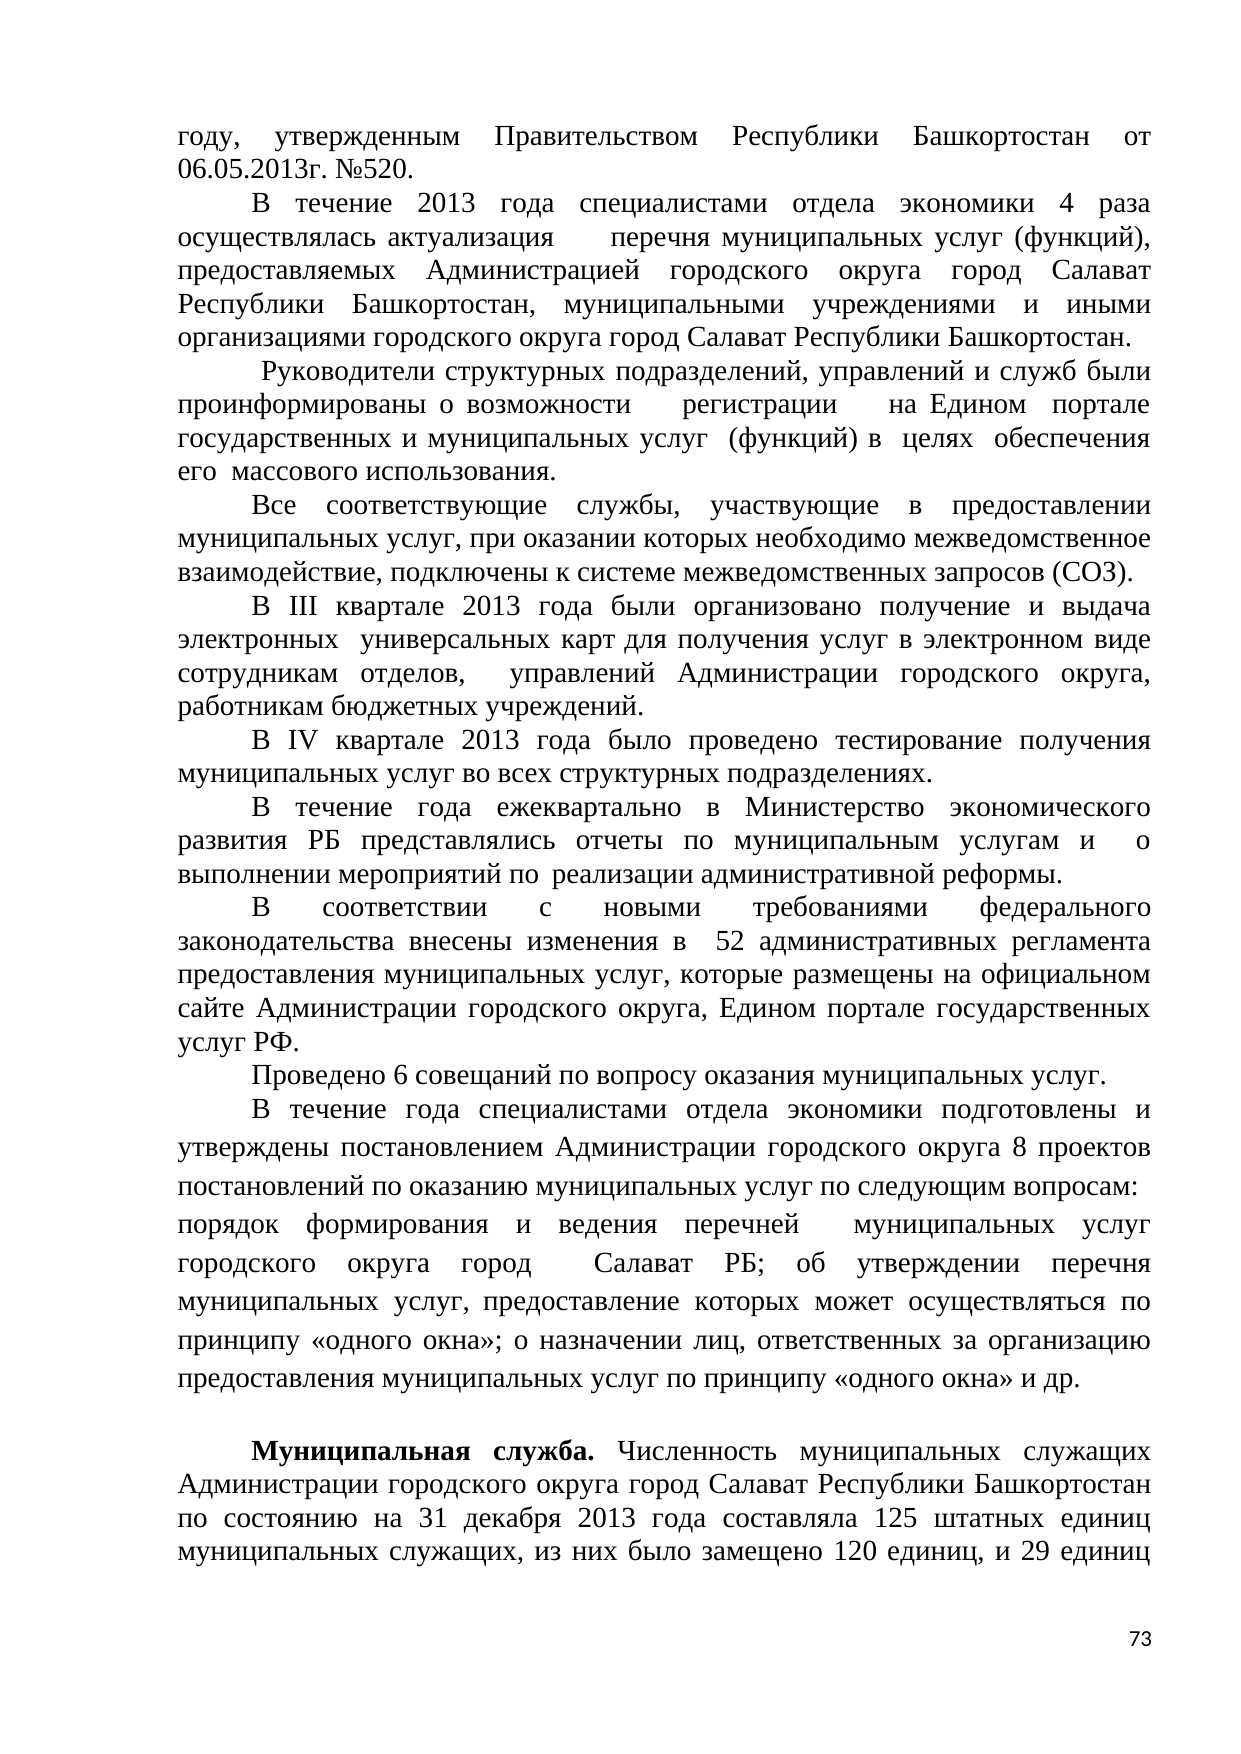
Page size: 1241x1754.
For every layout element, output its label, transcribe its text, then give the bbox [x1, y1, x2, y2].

text Руководители структурных подразделений, управлений и служб были проинформированы о возможности регистрации на Едином портале государственных и муниципальных услуг (функций) в целях обеспечения его массового использования. [177, 353, 1152, 487]
text В соответствии с новыми требованиями федерального законодательства внесены изменения в 52 административных регламента предоставления муниципальных услуг, которые размещены на официальном сайте Администрации городского округа, Едином портале государственных услуг РФ. [177, 889, 1152, 1057]
text Все соответствующие службы, участвующие в предоставлении муниципальных услуг, при оказании которых необходимо межведомственное взаимодействие, подключены к системе межведомственных запросов (СОЗ). [177, 487, 1152, 588]
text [177, 1433, 1152, 1567]
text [177, 118, 1152, 185]
text Проведено 6 совещаний по вопросу оказания муниципальных услуг. [177, 1057, 1152, 1091]
text порядок формирования и ведения перечней муниципальных услуг городского округа город Салават РБ; об утверждении перечня муниципальных услуг, предоставление которых может осуществляться по принципу «одного окна»; о назначении лиц, ответственных за организацию предоставления муниципальных услуг по принципу «одного окна» и др. [177, 1206, 1152, 1394]
text В течение года специалистами отдела экономики подготовлены и утверждены постановлением Администрации городского округа 8 проектов постановлений по оказанию муниципальных услуг по следующим вопросам: [177, 1091, 1152, 1201]
text В течение года ежеквартально в Министерство экономического развития РБ представлялись отчеты по муниципальным услугам и о выполнении мероприятий по реализации административной реформы. [177, 789, 1152, 889]
text В III квартале 2013 года были организовано получение и выдача электронных универсальных карт для получения услуг в электронном виде сотрудникам отделов, управлений Администрации городского округа, работникам бюджетных учреждений. [177, 588, 1152, 722]
text В течение 2013 года специалистами отдела экономики 4 раза осуществлялась актуализация перечня муниципальных услуг (функций), предоставляемых Администрацией городского округа город Салават Республики Башкортостан, муниципальными учреждениями и иными организациями городского округа город Салават Республики Башкортостан. [177, 185, 1152, 353]
text В IV квартале 2013 года было проведено тестирование получения муниципальных услуг во всех структурных подразделениях. [177, 722, 1152, 789]
